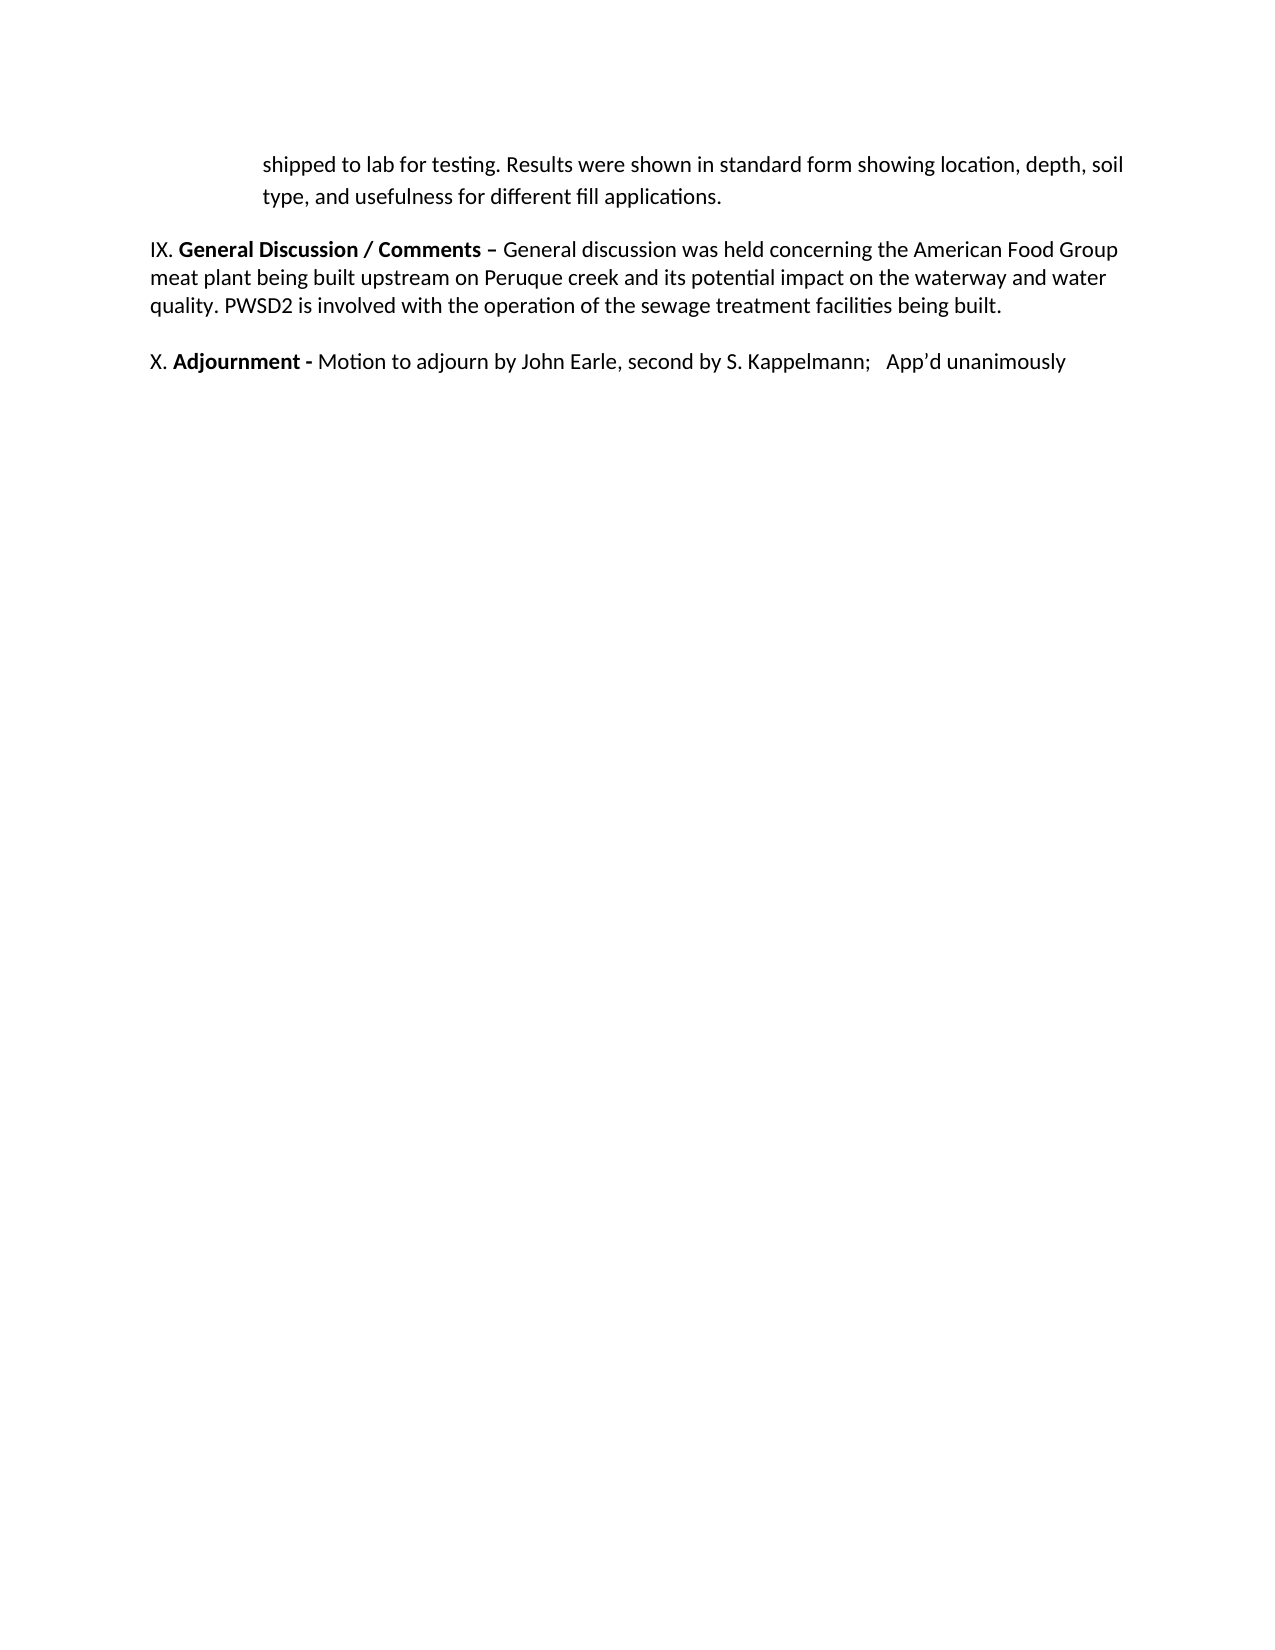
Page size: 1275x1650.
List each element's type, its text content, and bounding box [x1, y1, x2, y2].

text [262, 150, 1125, 210]
text IX. General Discussion / Comments – General discussion was held concerning the American Food Group meat plant being built upstream on Peruque creek and its potential impact on the waterway and water quality. PWSD2 is involved with the operation of the sewage treatment facilities being built. [150, 235, 1125, 319]
text X. Adjournment - Motion to adjourn by John Earle, second by S. Kappelmann; App’d unanimously [150, 347, 1125, 375]
